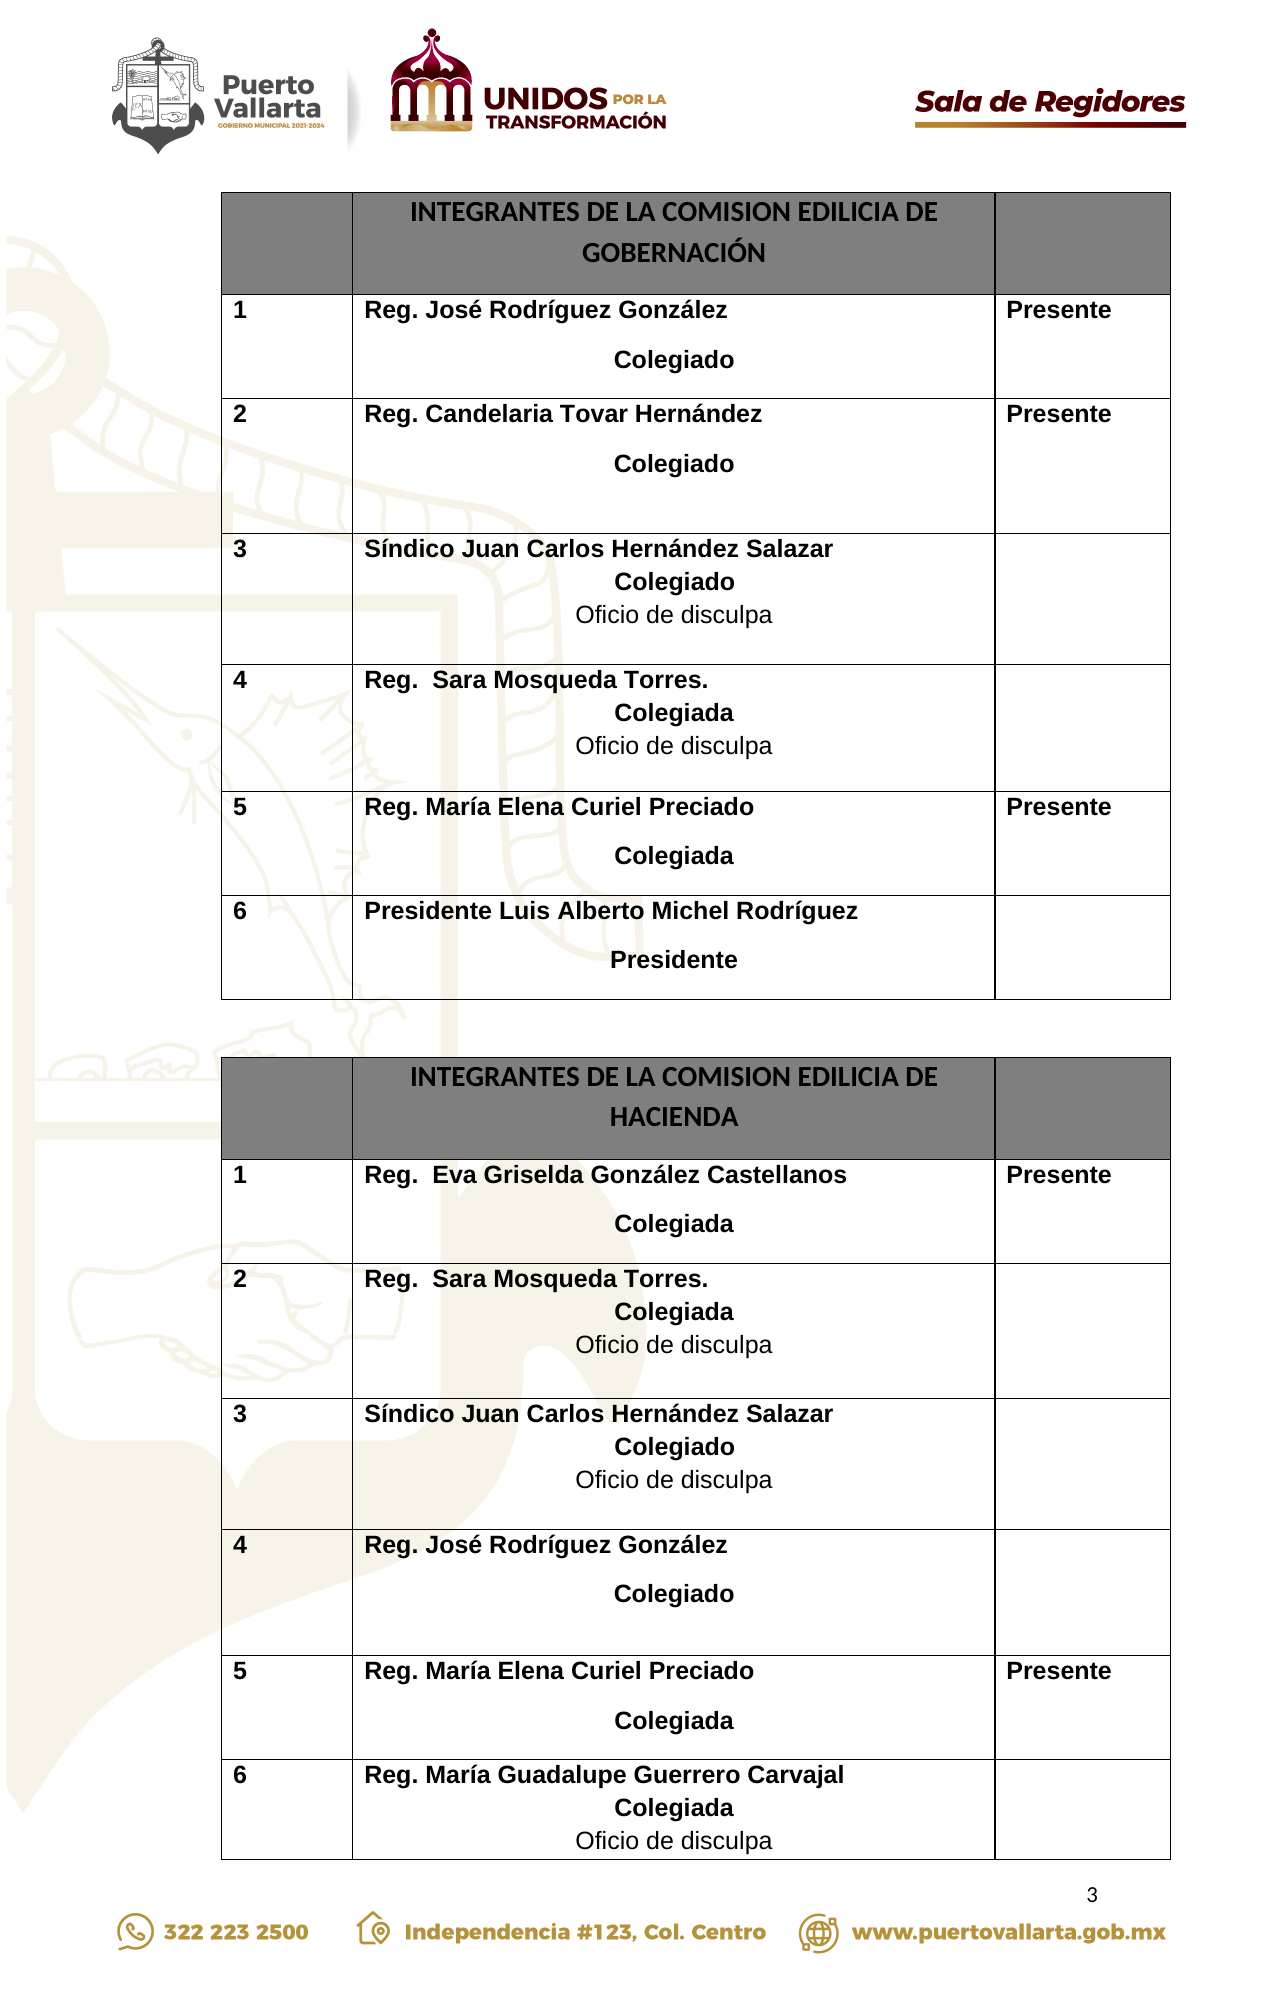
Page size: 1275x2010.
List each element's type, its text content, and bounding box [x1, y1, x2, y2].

table_cell Presente [996, 295, 1170, 398]
table_cell 3 [222, 1399, 352, 1529]
table_header INTEGRANTES DE LA COMISION EDILICIA DE HACIENDA [353, 1058, 994, 1159]
table_cell [996, 1264, 1170, 1398]
table_cell 1 [222, 1160, 352, 1263]
table_header [996, 193, 1170, 294]
table_cell Presente [996, 1656, 1170, 1759]
table_cell 2 [222, 399, 352, 533]
table_cell Reg. José Rodríguez González Colegiado [353, 1530, 994, 1655]
table_cell Reg. Candelaria Tovar Hernández Colegiado [353, 399, 994, 533]
table_cell Reg. Eva Griselda González Castellanos Colegiada [353, 1160, 994, 1263]
table_cell [996, 896, 1170, 999]
table_cell Reg. Sara Mosqueda Torres. Colegiada Oficio de disculpa [353, 665, 994, 791]
table_cell Reg. Sara Mosqueda Torres. Colegiada Oficio de disculpa [353, 1264, 994, 1398]
table_cell Reg. María Elena Curiel Preciado Colegiada [353, 1656, 994, 1759]
table_cell Presente [996, 1160, 1170, 1263]
table_cell 3 [222, 534, 352, 664]
table_cell Síndico Juan Carlos Hernández Salazar Colegiado Oficio de disculpa [353, 534, 994, 664]
table_cell Síndico Juan Carlos Hernández Salazar Colegiado Oficio de disculpa [353, 1399, 994, 1529]
table_header INTEGRANTES DE LA COMISION EDILICIA DE GOBERNACIÓN [353, 193, 994, 294]
table_cell 1 [222, 295, 352, 398]
picture [6, 0, 1275, 2010]
table_cell Presidente Luis Alberto Michel Rodríguez Presidente [353, 896, 994, 999]
table_cell Reg. María Elena Curiel Preciado Colegiada [353, 792, 994, 895]
table_cell [996, 665, 1170, 791]
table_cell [353, 1760, 994, 1859]
table_header [222, 1058, 352, 1159]
table_cell 4 [222, 1530, 352, 1655]
table_cell 5 [222, 1656, 352, 1759]
table_cell 6 [222, 896, 352, 999]
table_cell 2 [222, 1264, 352, 1398]
table_cell [996, 1760, 1170, 1859]
table_cell Presente [996, 792, 1170, 895]
table_cell [996, 534, 1170, 664]
table_cell 6 [222, 1760, 352, 1859]
table_header [222, 193, 352, 294]
table_header [996, 1058, 1170, 1159]
table_cell 4 [222, 665, 352, 791]
table_cell [996, 1530, 1170, 1655]
table_cell Reg. José Rodríguez González Colegiado [353, 295, 994, 398]
table_cell 5 [222, 792, 352, 895]
table_cell Presente [996, 399, 1170, 533]
table_cell [996, 1399, 1170, 1529]
